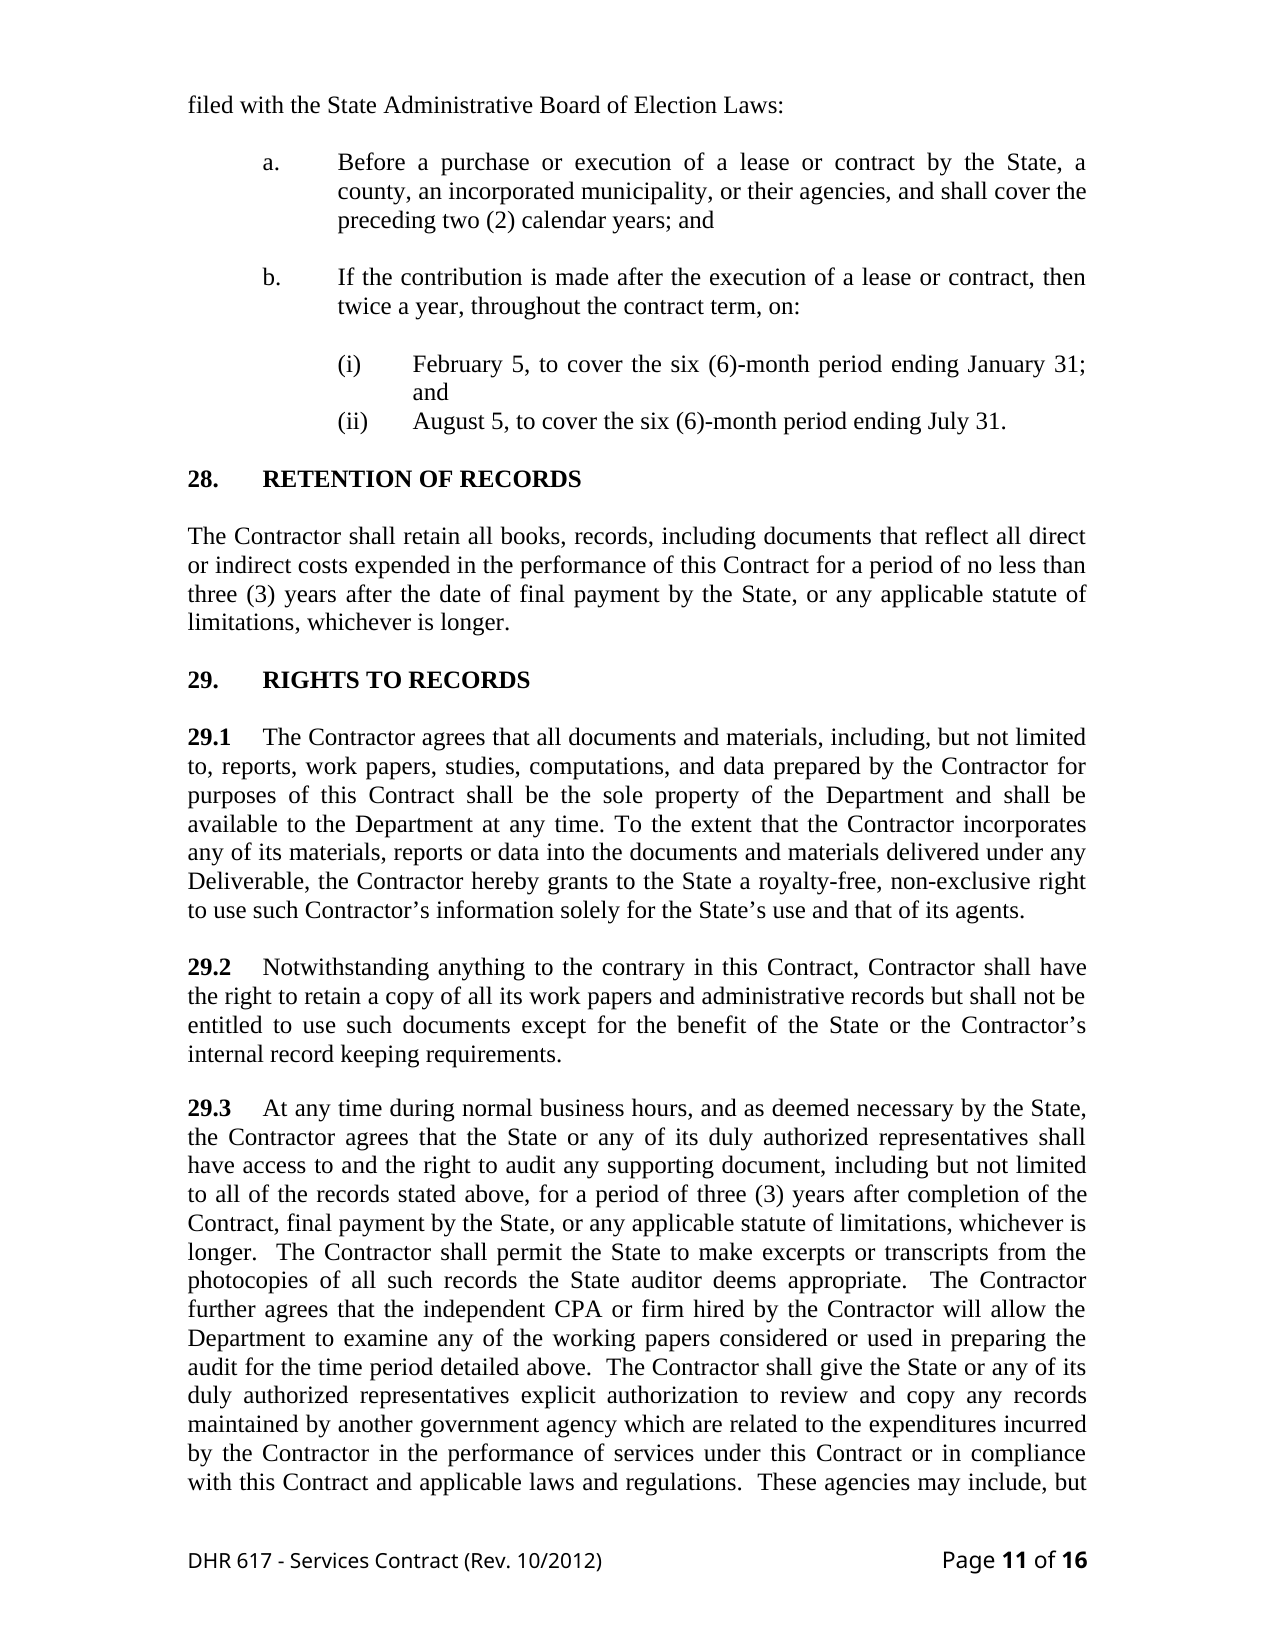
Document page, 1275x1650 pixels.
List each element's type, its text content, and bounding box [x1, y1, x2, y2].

text 29.2 Notwithstanding anything to the contrary in this Contract, Contractor shall have the right to retain a copy of all its work papers and administrative records but shall not be entitled to use such documents except for the benefit of the State or the Contractor’s internal record keeping requirements. [187, 952, 1087, 1067]
text b. If the contribution is made after the execution of a lease or contract, then twice a year, throughout the contract term, on: [187, 262, 1087, 320]
text a. Before a purchase or execution of a lease or contract by the State, a county, an incorporated municipality, or their agencies, and shall cover the preceding two (2) calendar years; and [187, 147, 1087, 234]
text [187, 1093, 1087, 1496]
text The Contractor shall retain all books, records, including documents that reflect all direct or indirect costs expended in the performance of this Contract for a period of no less than after the date of final payment by the State, or any applicable statute of limitations, whichever is longer. [187, 521, 1087, 636]
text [187, 90, 1087, 119]
text (ii) August 5, to cover the six (6)-month period ending July 31. [187, 406, 1087, 435]
text 29. RIGHTS TO RECORDS [187, 665, 1087, 694]
text 29.1 The Contractor agrees that all documents and materials, including, but not limited to, reports, work papers, studies, computations, and data prepared by the Contractor for purposes of this Contract shall be the sole property of the Department and shall be available to the Department at any time. To the extent that the Contractor incorporates any of its materials, reports or data into the documents and materials delivered under any Deliverable, the Contractor hereby grants to the State a royalty-free, non-exclusive right to use such Contractor’s information solely for the State’s use and that of its agents. [187, 722, 1087, 924]
text 28. RETENTION OF RECORDS [187, 464, 1087, 492]
text (i) February 5, to cover the six (6)-month period ending January 31; and [187, 349, 1087, 406]
